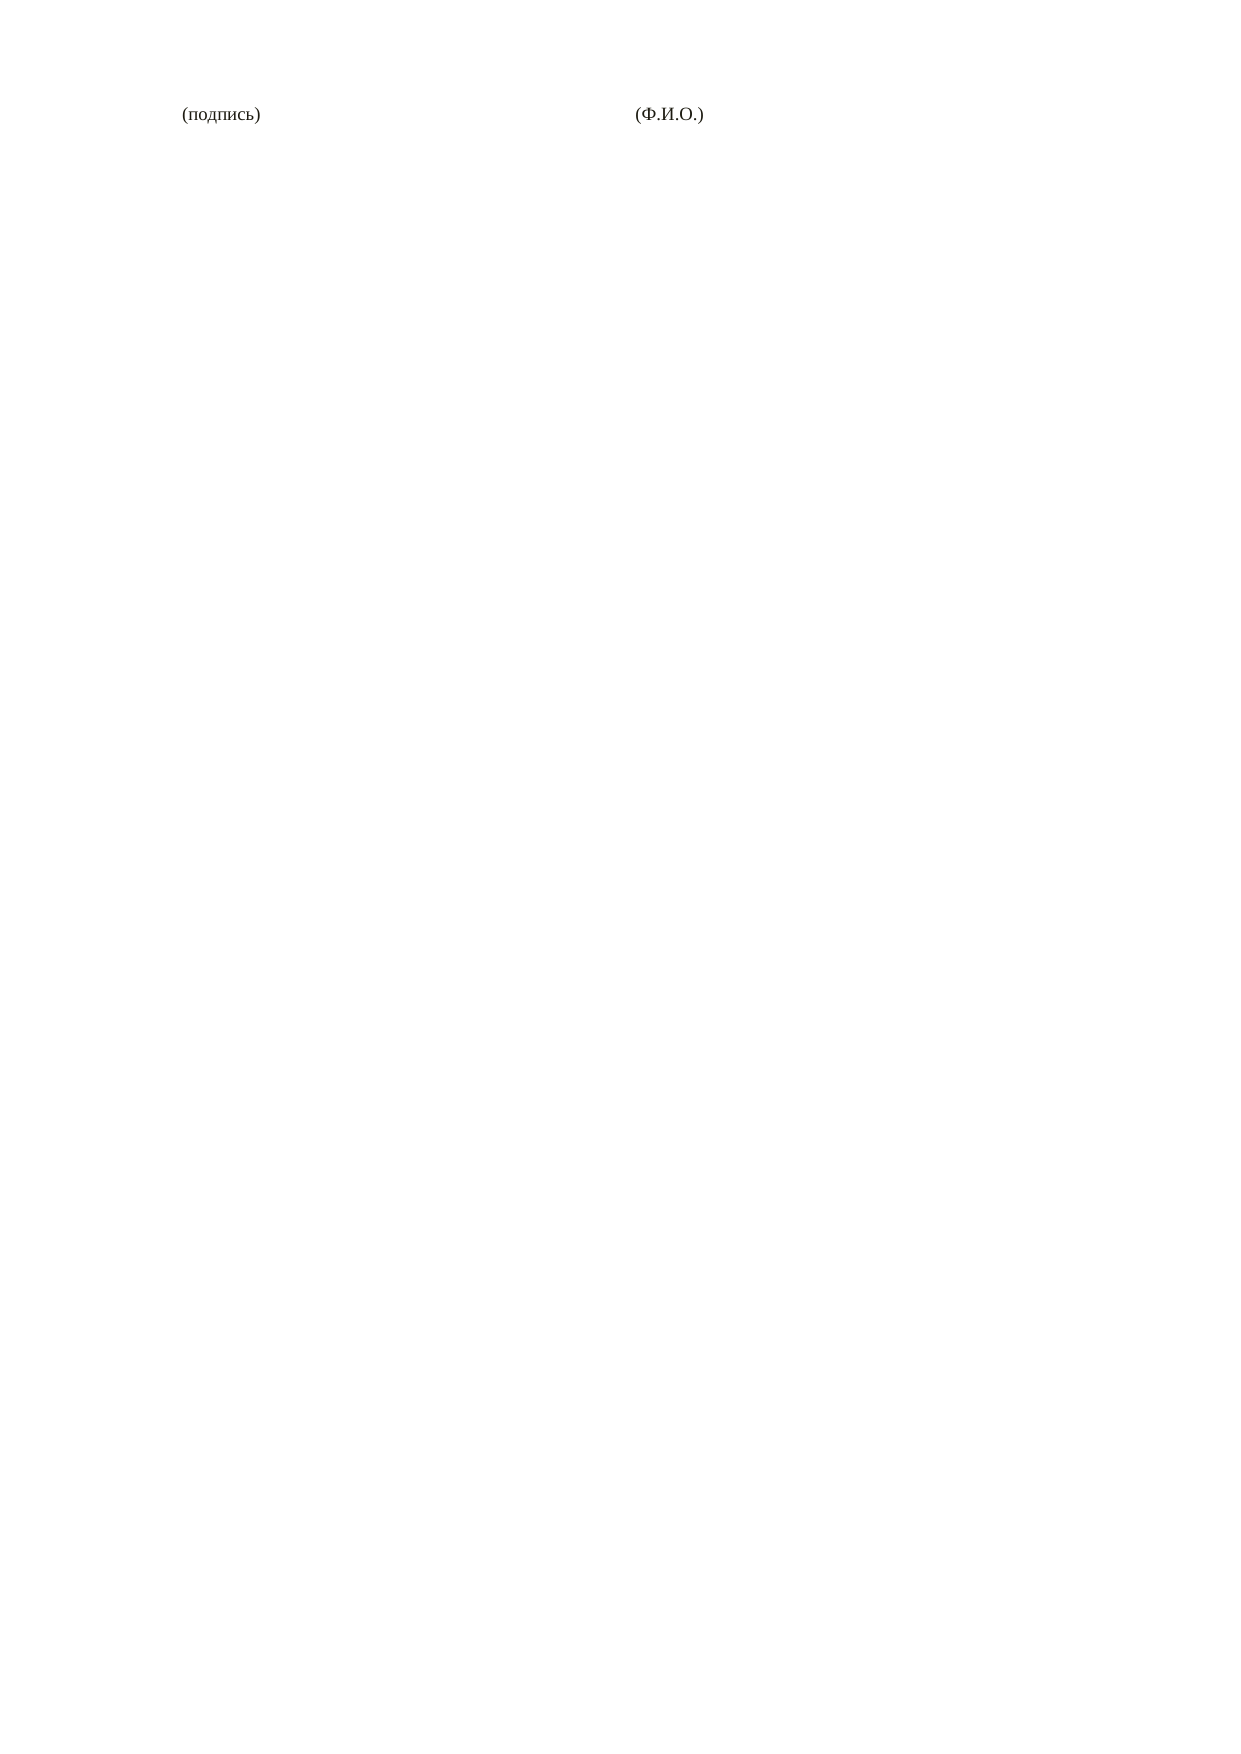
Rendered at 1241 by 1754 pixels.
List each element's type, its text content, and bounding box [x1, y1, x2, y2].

text (подпись) (Ф.И.О.) [177, 103, 1181, 124]
